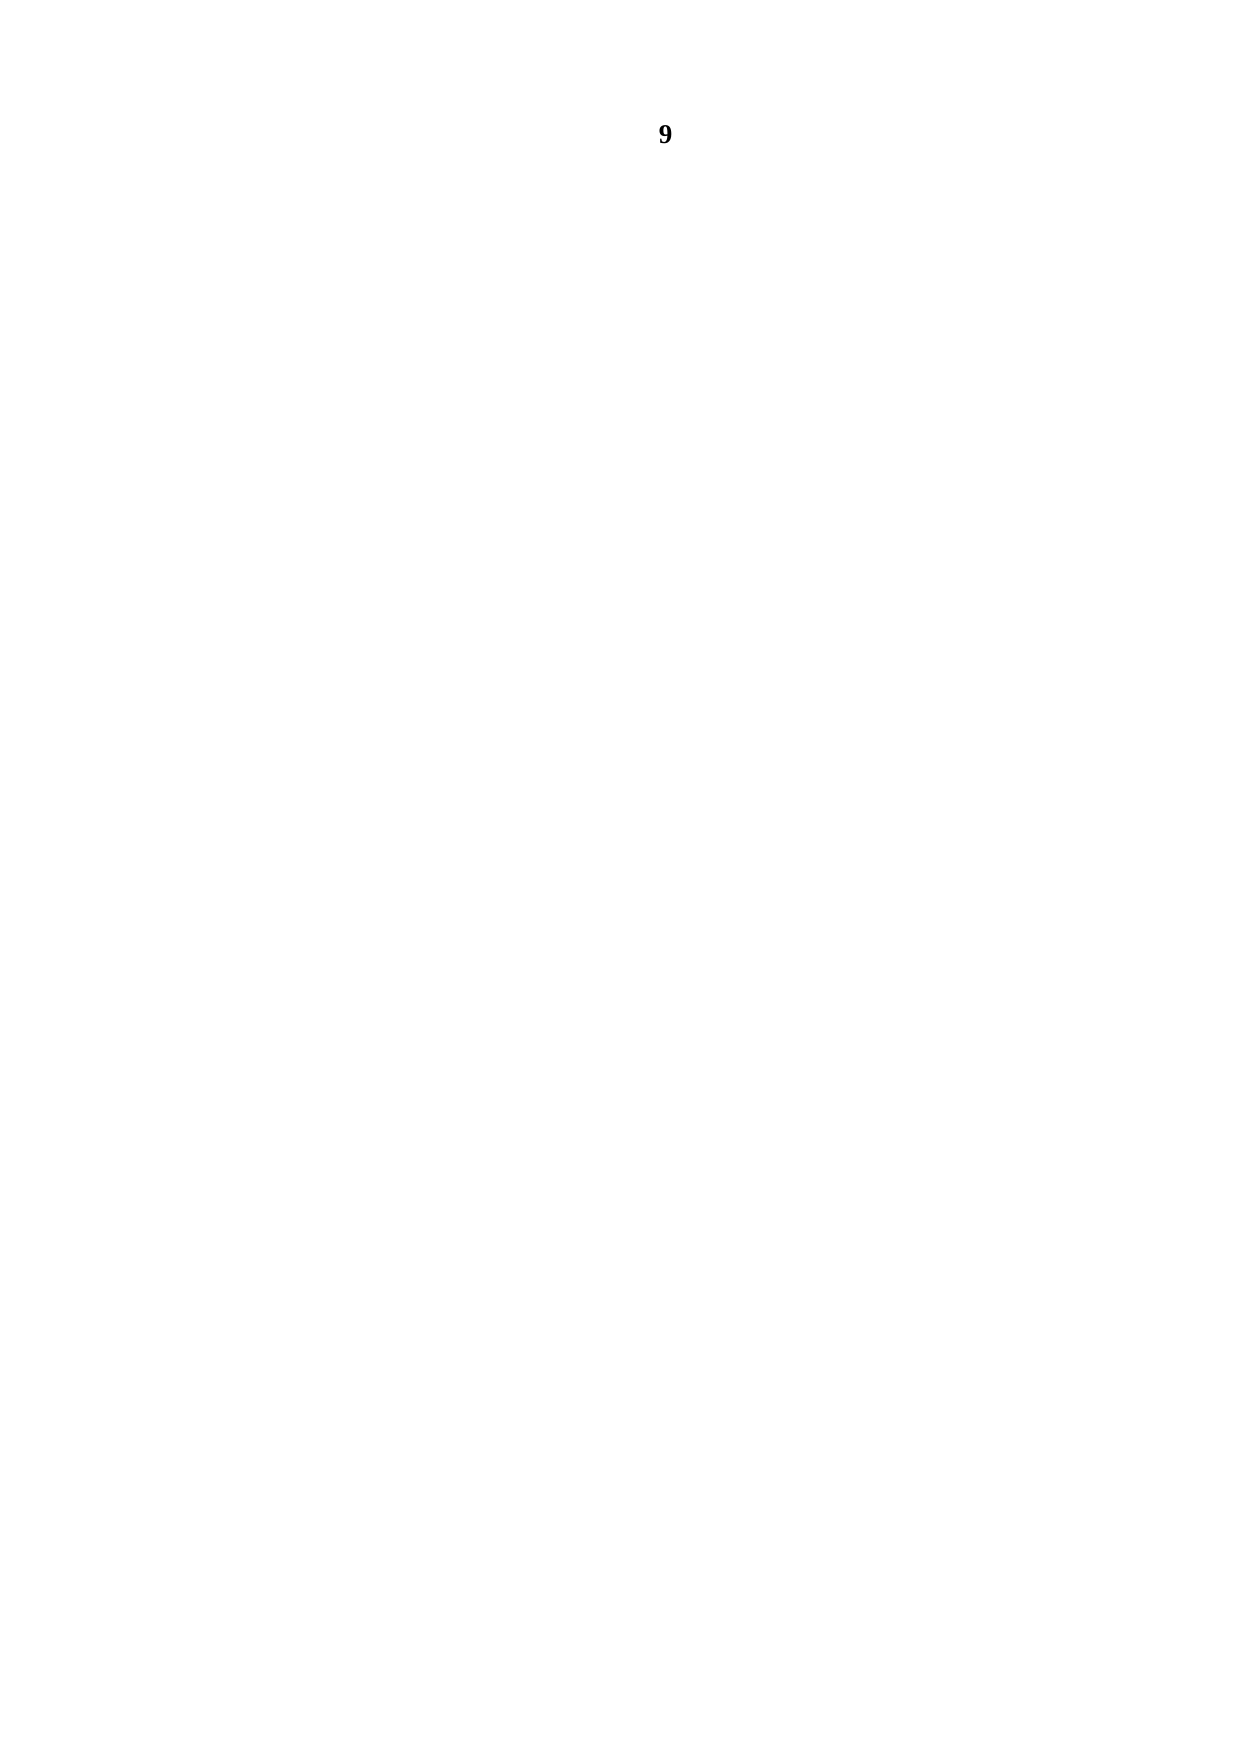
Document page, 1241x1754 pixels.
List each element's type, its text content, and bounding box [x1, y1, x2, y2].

text 9 [658, 118, 1154, 149]
